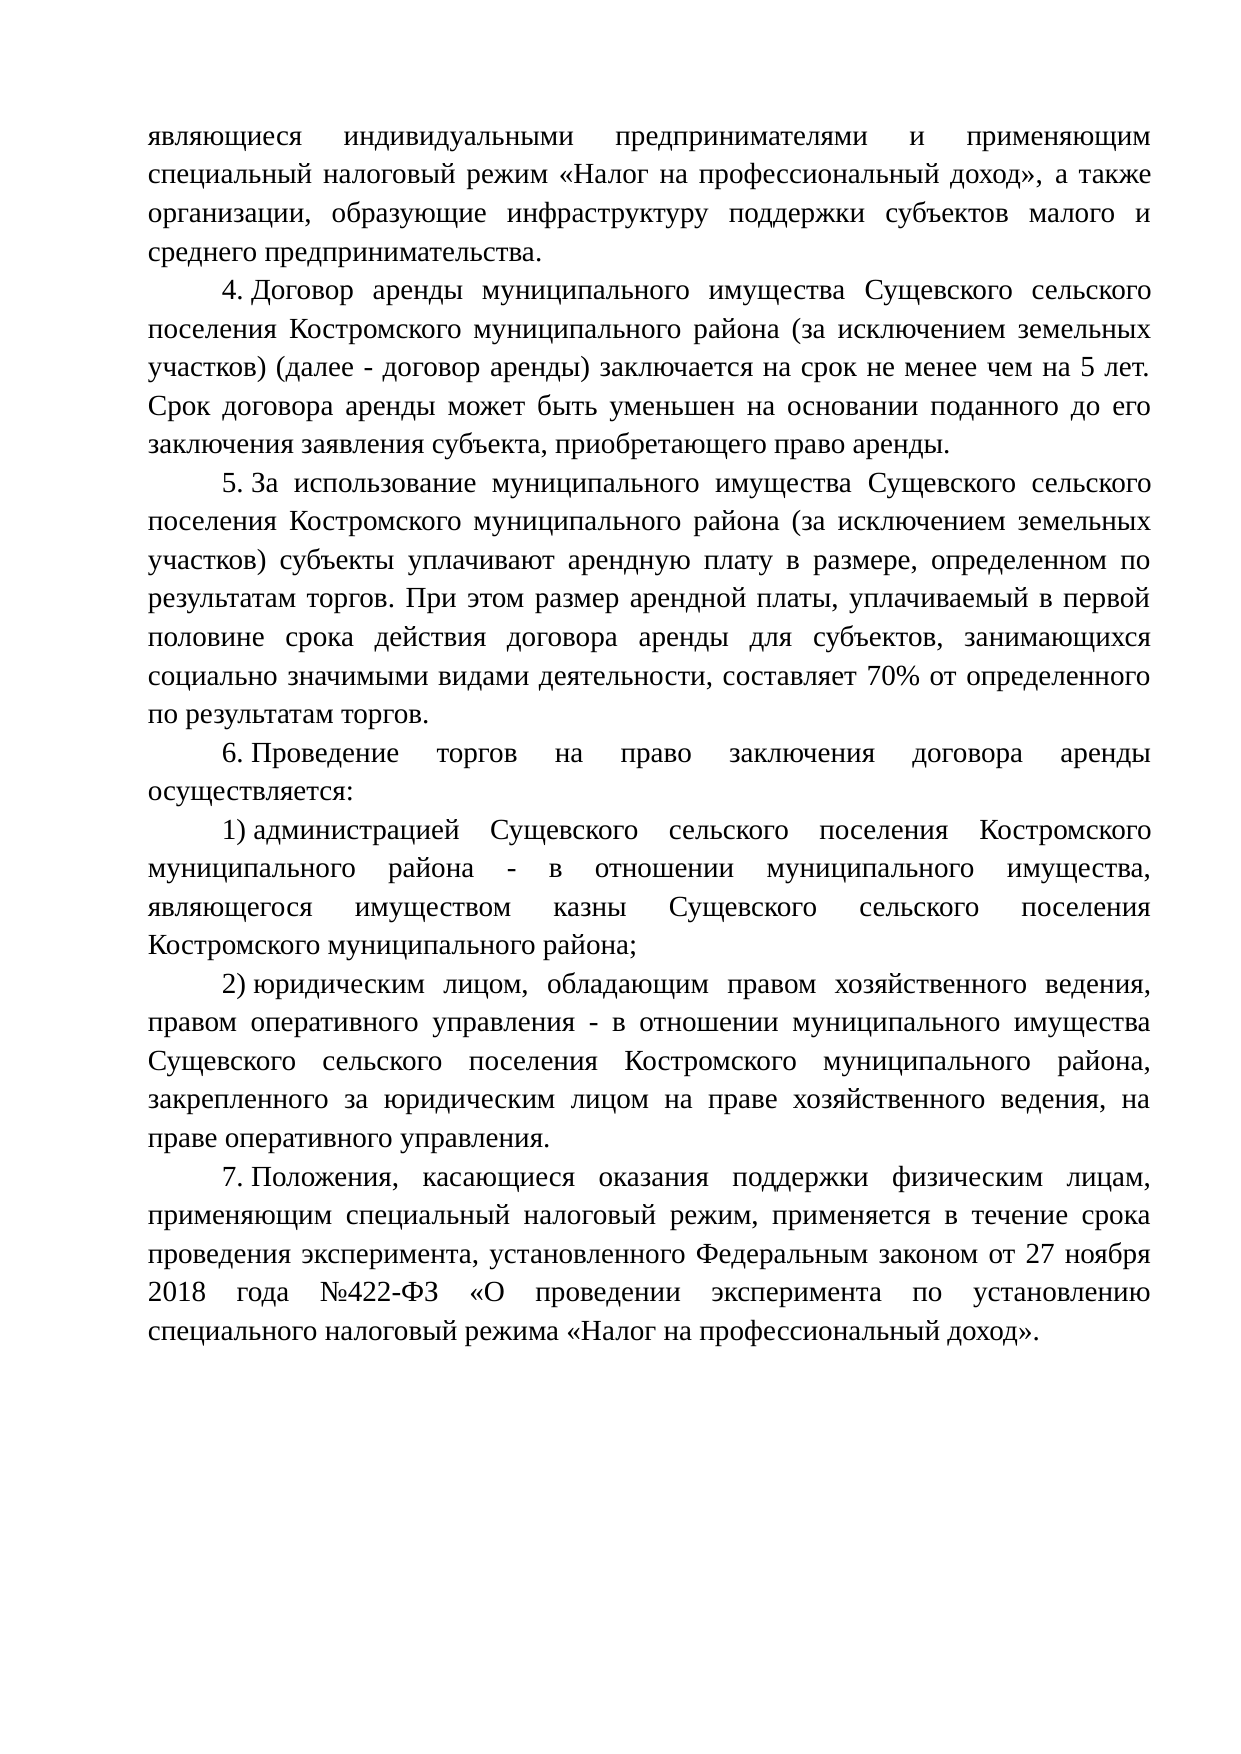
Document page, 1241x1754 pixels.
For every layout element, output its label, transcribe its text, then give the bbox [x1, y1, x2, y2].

text 6. Проведение торгов на право заключения договора аренды осуществляется: [148, 735, 1152, 807]
text 2) юридическим лицом, обладающим правом хозяйственного ведения, правом оперативного управления - в отношении муниципального имущества Сущевского сельского поселения Костромского муниципального района, закрепленного за юридическим лицом на праве хозяйственного ведения, на праве оперативного управления. [148, 966, 1152, 1154]
text 1) администрацией Сущевского сельского поселения Костромского муниципального района - в отношении муниципального имущества, являющегося имуществом казны Сущевского сельского поселения Костромского муниципального района; [148, 812, 1152, 961]
text 7. Положения, касающиеся оказания поддержки физическим лицам, применяющим специальный налоговый режим, применяется в течение срока проведения эксперимента, установленного Федеральным законом от 27 ноября 2018 года №422-ФЗ «О проведении эксперимента по установлению специального налоговый режима «Налог на профессиональный доход». [148, 1159, 1152, 1346]
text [148, 118, 1152, 267]
text 5. За использование муниципального имущества Сущевского сельского поселения Костромского муниципального района (за исключением земельных участков) субъекты уплачивают арендную плату в размере, определенном по результатам торгов. При этом размер арендной платы, уплачиваемый в первой половине срока действия договора аренды для субъектов, занимающихся социально значимыми видами деятельности, составляет 70% от определенного по результатам торгов. [148, 465, 1152, 730]
text 4. Договор аренды муниципального имущества Сущевского сельского поселения Костромского муниципального района (за исключением земельных участков) (далее - договор аренды) заключается на срок не менее чем на 5 лет. Срок договора аренды может быть уменьшен на основании поданного до его заключения заявления субъекта, приобретающего право аренды. [148, 272, 1152, 460]
